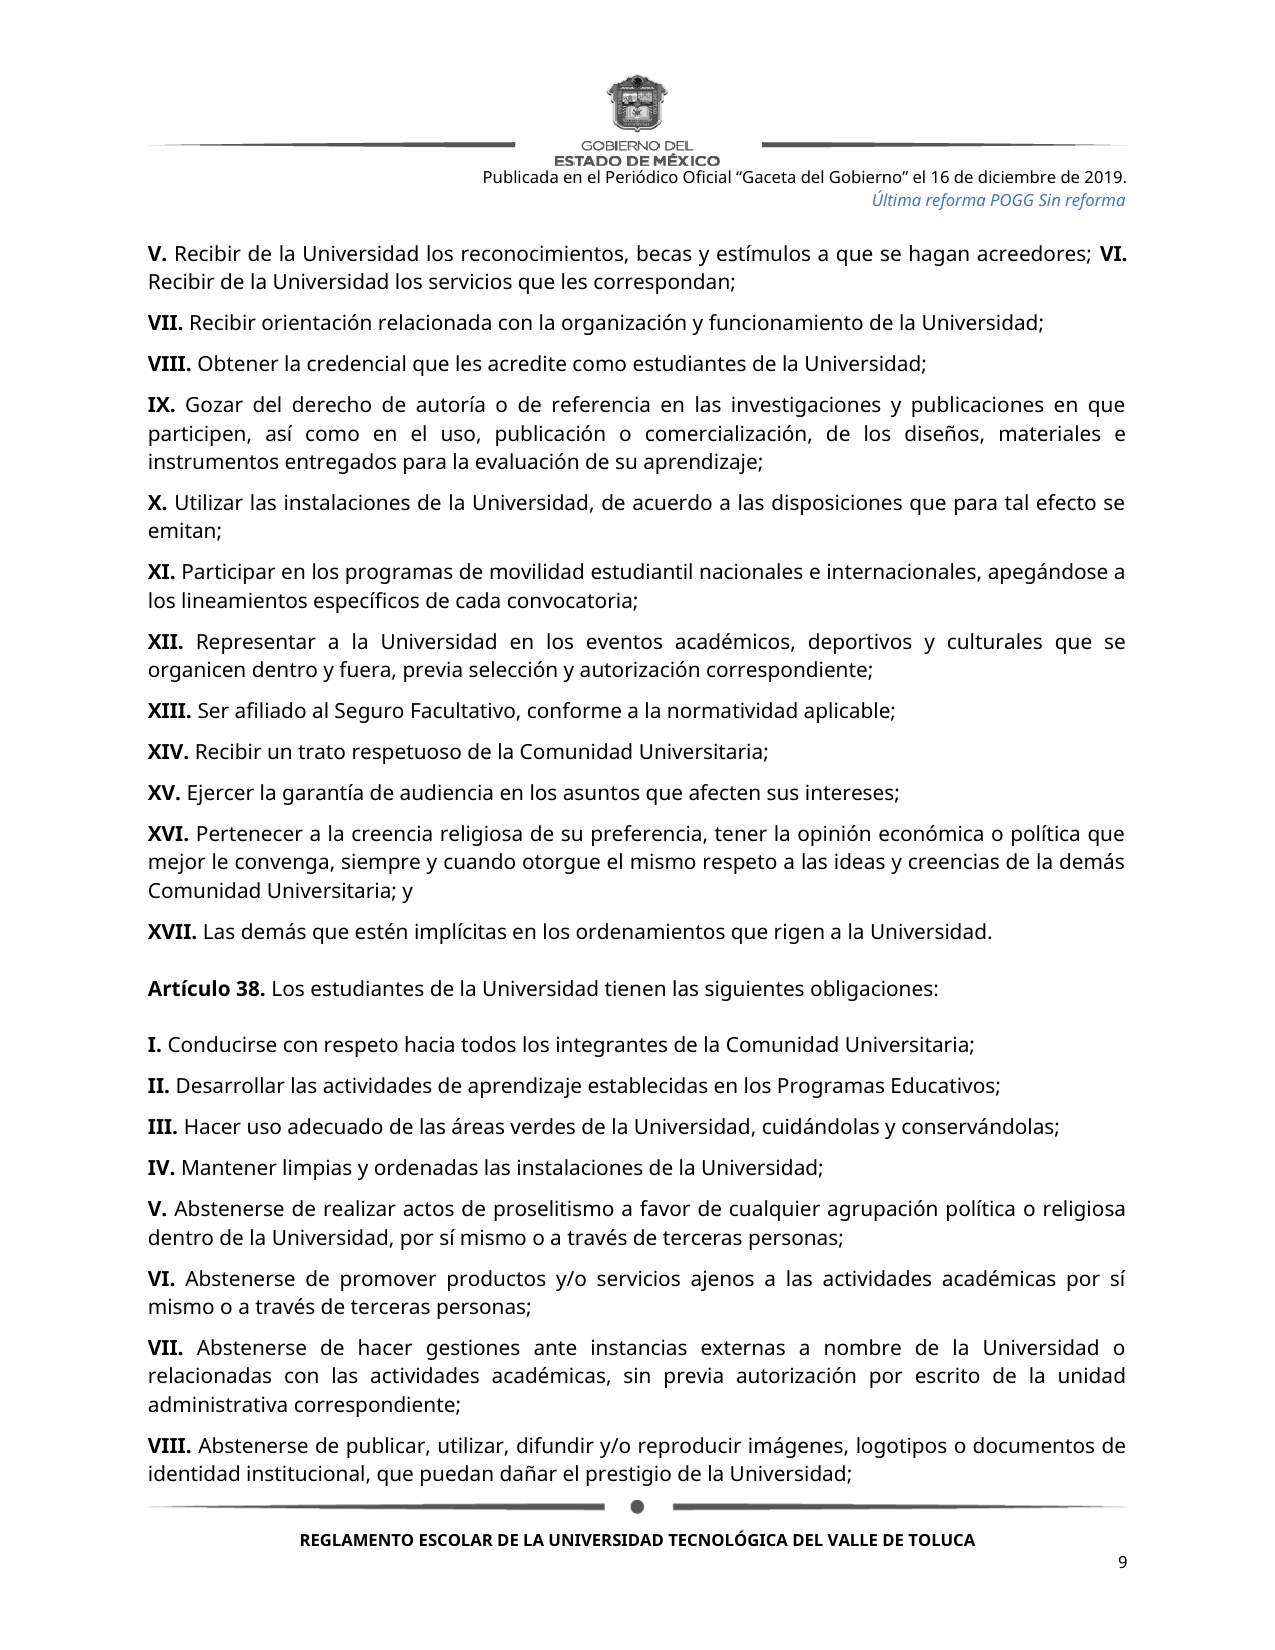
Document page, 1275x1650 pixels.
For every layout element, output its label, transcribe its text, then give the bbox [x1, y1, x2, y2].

text X. Utilizar las instalaciones de la Universidad, de acuerdo a las disposiciones que para tal efecto se emitan; [148, 488, 1127, 545]
text IX. Gozar del derecho de autoría o de referencia en las investigaciones y publicaciones en que participen, así como en el uso, publicación o comercialización, de los diseños, materiales e instrumentos entregados para la evaluación de su aprendizaje; [148, 390, 1127, 476]
text VIII. Obtener la credencial que les acredite como estudiantes de la Universidad; [148, 349, 1127, 378]
text XVI. Pertenecer a la creencia religiosa de su preferencia, tener la opinión económica o política que mejor le convenga, siempre y cuando otorgue el mismo respeto a las ideas y creencias de la demás Comunidad Universitaria; y [148, 819, 1127, 904]
text XVII. Las demás que estén implícitas en los ordenamientos que rigen a la Universidad. [148, 917, 1127, 945]
text V. Recibir de la Universidad los reconocimientos, becas y estímulos a que se hagan acreedores; VI. Recibir de la Universidad los servicios que les correspondan; [148, 239, 1127, 296]
text VII. Abstenerse de hacer gestiones ante instancias externas a nombre de la Universidad o relacionadas con las actividades académicas, sin previa autorización por escrito de la unidad administrativa correspondiente; [148, 1333, 1127, 1418]
text XIII. Ser afiliado al Seguro Facultativo, conforme a la normatividad aplicable; [148, 696, 1127, 724]
picture [148, 73, 1128, 166]
text IV. Mantener limpias y ordenadas las instalaciones de la Universidad; [148, 1153, 1127, 1182]
text VI. Abstenerse de promover productos y/o servicios ajenos a las actividades académicas por sí mismo o a través de terceras personas; [148, 1264, 1127, 1321]
text I. Conducirse con respeto hacia todos los integrantes de la Comunidad Universitaria; [148, 1031, 1127, 1059]
text XII. Representar a la Universidad en los eventos académicos, deportivos y culturales que se organicen dentro y fuera, previa selección y autorización correspondiente; [148, 627, 1127, 684]
text XV. Ejercer la garantía de audiencia en los asuntos que afecten sus intereses; [148, 778, 1127, 806]
text XI. Participar en los programas de movilidad estudiantil nacionales e internacionales, apegándose a los lineamientos específicos de cada convocatoria; [148, 557, 1127, 614]
text II. Desarrollar las actividades de aprendizaje establecidas en los Programas Educativos; [148, 1071, 1127, 1100]
text VII. Recibir orientación relacionada con la organización y funcionamiento de la Universidad; [148, 308, 1127, 337]
text XIV. Recibir un trato respetuoso de la Comunidad Universitaria; [148, 737, 1127, 766]
text Artículo 38. Los estudiantes de la Universidad tienen las siguientes obligaciones: [148, 974, 1127, 1002]
text V. Abstenerse de realizar actos de proselitismo a favor de cualquier agrupación política o religiosa dentro de la Universidad, por sí mismo o a través de terceras personas; [148, 1194, 1127, 1251]
text VIII. Abstenerse de publicar, utilizar, difundir y/o reproducir imágenes, logotipos o documentos de identidad institucional, que puedan dañar el prestigio de la Universidad; [148, 1431, 1127, 1488]
text III. Hacer uso adecuado de las áreas verdes de la Universidad, cuidándolas y conservándolas; [148, 1112, 1127, 1141]
picture [147, 1500, 1128, 1514]
